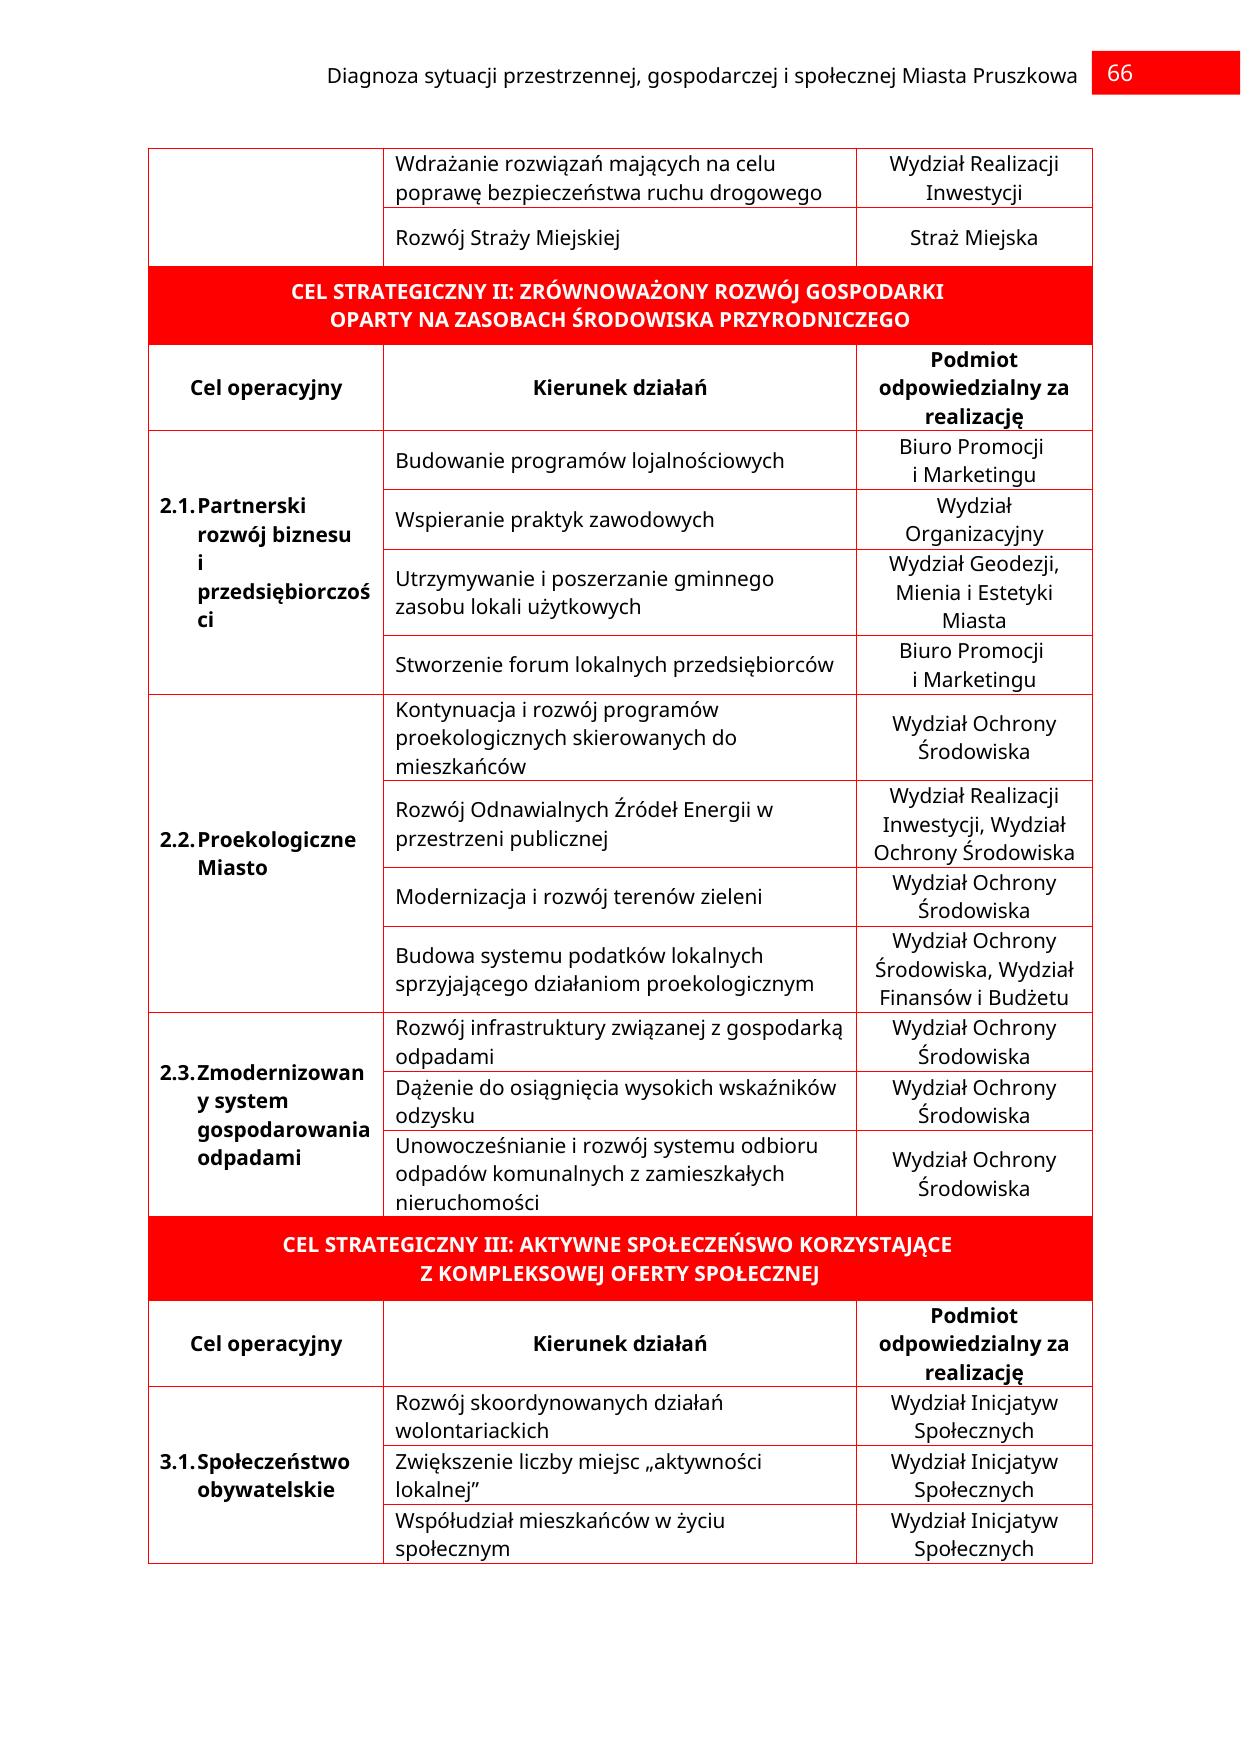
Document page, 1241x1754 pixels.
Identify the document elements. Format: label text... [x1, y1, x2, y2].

table_cell Wydział Realizacji Inwestycji, Wydział Ochrony Środowiska [857, 781, 1092, 867]
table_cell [857, 149, 1092, 207]
table_cell Rozwój Odnawialnych Źródeł Energii w przestrzeni publicznej [384, 781, 856, 867]
table_cell Kierunek działań [384, 345, 856, 430]
table_cell Wdrażanie rozwiązań mających na celu poprawę bezpieczeństwa ruchu drogowego [384, 149, 856, 207]
table_cell Wspieranie praktyk zawodowych [384, 490, 856, 548]
table_cell Wydział Ochrony Środowiska, Wydział Finansów i Budżetu [857, 927, 1092, 1012]
table_cell Podmiot odpowiedzialny za realizację [857, 1301, 1092, 1386]
table_cell Proekologiczne Miasto [149, 695, 383, 1012]
table_cell Dążenie do osiągnięcia wysokich wskaźników odzysku [384, 1072, 856, 1130]
table_cell Budowanie programów lojalnościowych [384, 431, 856, 489]
table_cell Rozwój infrastruktury związanej z gospodarką odpadami [384, 1013, 856, 1071]
table_cell Wydział Ochrony Środowiska [857, 1072, 1092, 1130]
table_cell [857, 1505, 1092, 1563]
table_cell Budowa systemu podatków lokalnych sprzyjającego działaniom proekologicznym [384, 927, 856, 1012]
table_cell Wydział Inicjatyw Społecznych [857, 1387, 1092, 1445]
table_cell Wydział Ochrony Środowiska [857, 1013, 1092, 1071]
table_cell Partnerski rozwój biznesu i przedsiębiorczości [149, 431, 383, 694]
table_cell Rozwój skoordynowanych działań wolontariackich [384, 1387, 856, 1445]
table_cell Rozwój Straży Miejskiej [384, 208, 856, 266]
table_cell Kontynuacja i rozwój programów proekologicznych skierowanych do mieszkańców [384, 695, 856, 780]
table_cell Zmodernizowany system gospodarowania odpadami [149, 1013, 383, 1216]
table_cell Współudział mieszkańców w życiu społecznym [384, 1505, 856, 1563]
table_cell Biuro Promocji i Marketingu [857, 431, 1092, 489]
table_cell Unowocześnianie i rozwój systemu odbioru odpadów komunalnych z zamieszkałych nieruchomości [384, 1131, 856, 1216]
table_cell Kierunek działań [384, 1301, 856, 1386]
table_cell CEL STRATEGICZNY III: AKTYWNE SPOŁECZEŃSWO KORZYSTAJĄCE Z KOMPLEKSOWEJ OFERTY SPOŁECZNEJ [149, 1218, 1092, 1300]
table_cell Wydział Inicjatyw Społecznych [857, 1446, 1092, 1504]
table_cell Wydział Ochrony Środowiska [857, 1131, 1092, 1216]
table_cell Społeczeństwo obywatelskie [149, 1387, 383, 1563]
table_cell Biuro Promocji i Marketingu [857, 636, 1092, 694]
table_cell Wydział Geodezji, Mienia i Estetyki Miasta [857, 550, 1092, 635]
table_cell Zwiększenie liczby miejsc „aktywności lokalnej” [384, 1446, 856, 1504]
table_cell Cel operacyjny [149, 345, 383, 430]
table_cell Wydział Organizacyjny [857, 490, 1092, 548]
table_cell Modernizacja i rozwój terenów zieleni [384, 868, 856, 926]
table_cell Wydział Ochrony Środowiska [857, 695, 1092, 780]
table_cell Podmiot odpowiedzialny za realizację [857, 345, 1092, 430]
table_cell CEL STRATEGICZNY II: ZRÓWNOWAŻONY ROZWÓJ GOSPODARKI OPARTY NA ZASOBACH ŚRODOWISKA PRZYRODNICZEGO [149, 267, 1092, 344]
table_cell Wydział Ochrony Środowiska [857, 868, 1092, 926]
table_cell Utrzymywanie i poszerzanie gminnego zasobu lokali użytkowych [384, 550, 856, 635]
table_cell Stworzenie forum lokalnych przedsiębiorców [384, 636, 856, 694]
table_cell Straż Miejska [857, 208, 1092, 266]
table_cell Cel operacyjny [149, 1301, 383, 1386]
